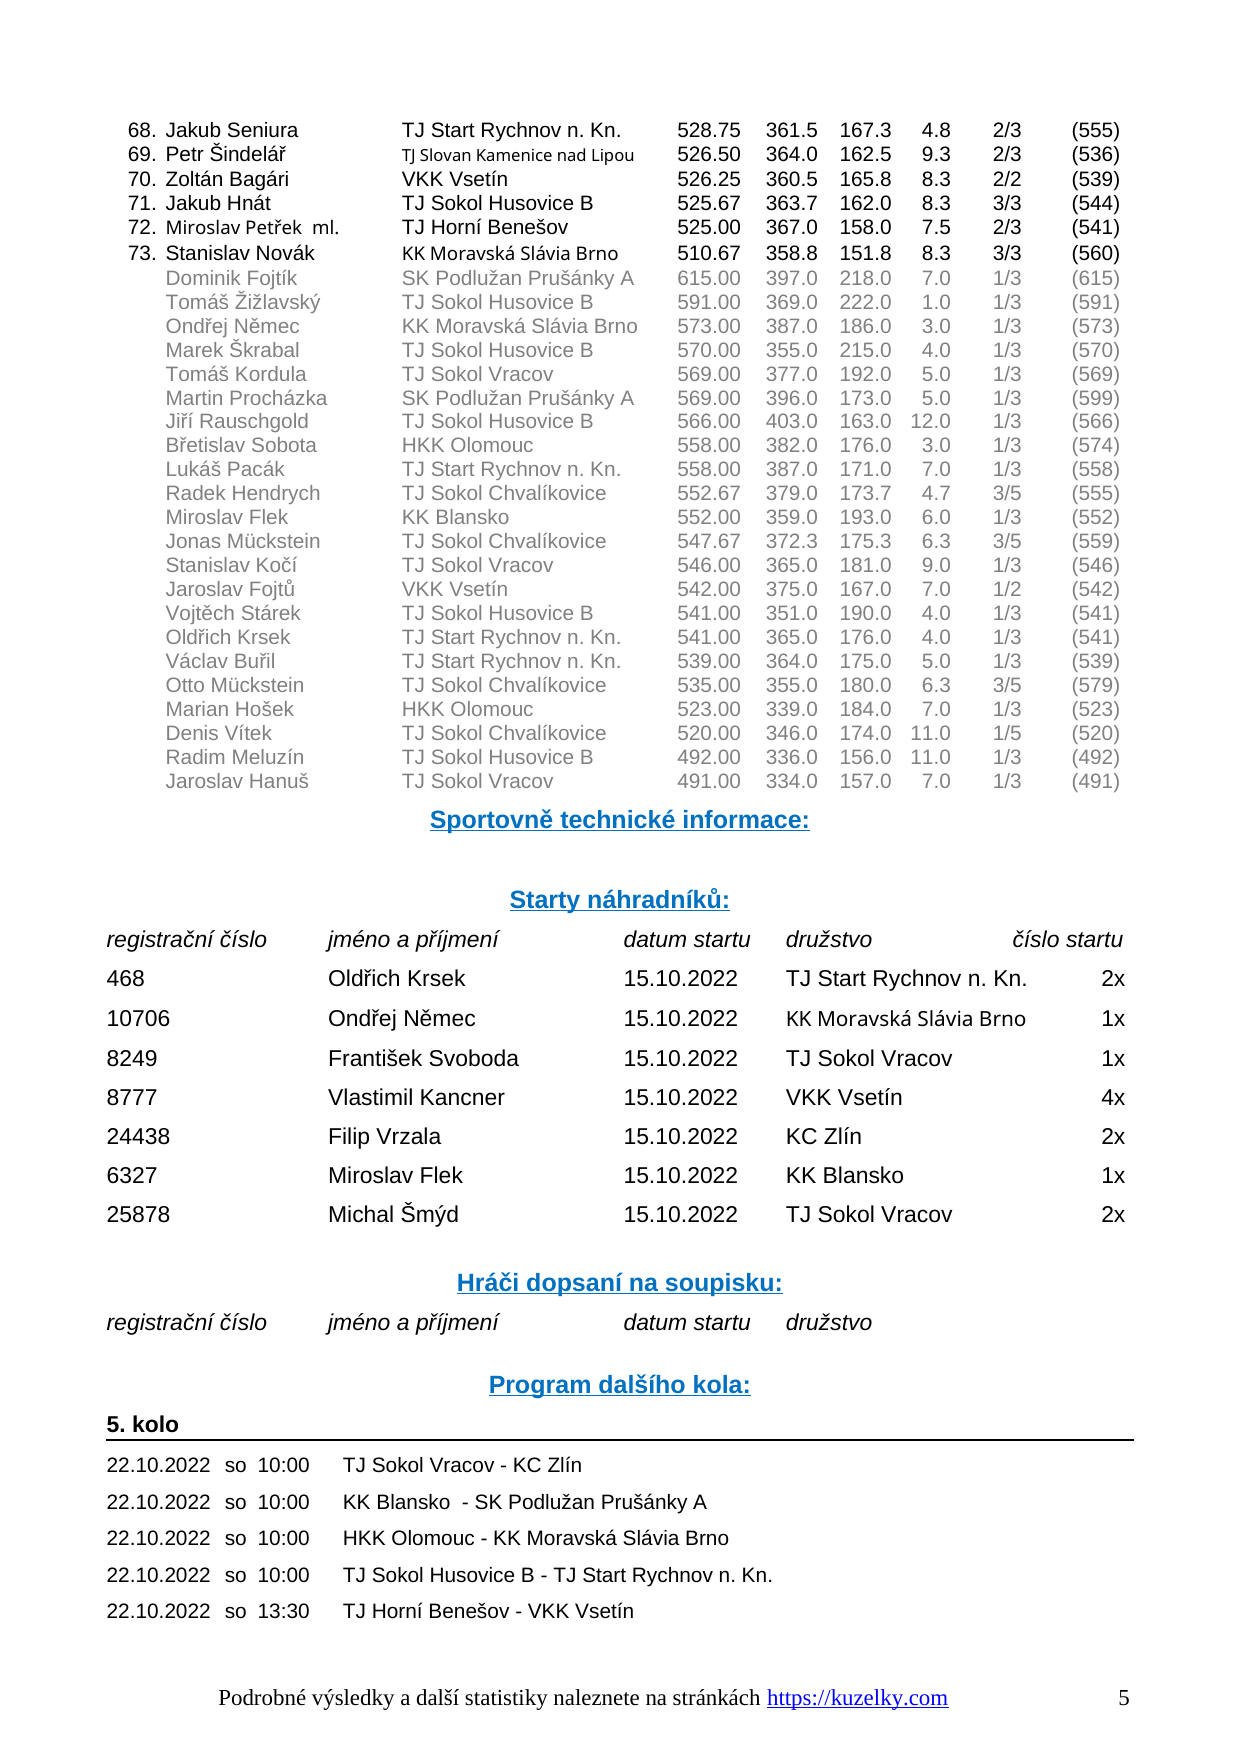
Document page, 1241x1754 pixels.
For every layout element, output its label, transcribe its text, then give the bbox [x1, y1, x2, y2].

text 25878 Michal Šmýd 15.10.2022 TJ Sokol Vracov 2x [106, 1201, 1134, 1227]
text Jaroslav Fojtů VKK Vsetín 542.00 375.0 167.0 7.0 1/2 (542) [106, 577, 1134, 601]
text Otto Mückstein TJ Sokol Chvalíkovice 535.00 355.0 180.0 6.3 3/5 (579) [106, 673, 1134, 697]
text 24438 Filip Vrzala 15.10.2022 KC Zlín 2x [106, 1123, 1134, 1149]
text 22.10.2022 so 10:00 HKK Olomouc - KK Moravská Slávia Brno [106, 1526, 1134, 1550]
text Starty náhradníků: [94, 885, 1145, 914]
text Hráči dopsaní na soupisku: [94, 1239, 1145, 1297]
text Jonas Mückstein TJ Sokol Chvalíkovice 547.67 372.3 175.3 6.3 3/5 (559) [106, 529, 1134, 553]
text 22.10.2022 so 10:00 TJ Sokol Vracov - KC Zlín [106, 1453, 1134, 1477]
text 22.10.2022 so 10:00 TJ Sokol Husovice B - TJ Start Rychnov n. Kn. [106, 1562, 1134, 1586]
text 10706 Ondřej Němec 15.10.2022 KK Moravská Slávia Brno 1x [106, 1004, 1134, 1033]
text Vojtěch Stárek TJ Sokol Husovice B 541.00 351.0 190.0 4.0 1/3 (541) [106, 601, 1134, 625]
text Miroslav Flek KK Blansko 552.00 359.0 193.0 6.0 1/3 (552) [106, 505, 1134, 529]
text Program dalšího kola: [94, 1370, 1145, 1398]
text Tomáš Žižlavský TJ Sokol Husovice B 591.00 369.0 222.0 1.0 1/3 (591) [106, 289, 1134, 313]
text 5. kolo [106, 1411, 1134, 1439]
text Marek Škrabal TJ Sokol Husovice B 570.00 355.0 215.0 4.0 1/3 (570) [106, 337, 1134, 361]
text Stanislav Kočí TJ Sokol Vracov 546.00 365.0 181.0 9.0 1/3 (546) [106, 553, 1134, 577]
text 68. Jakub Seniura TJ Start Rychnov n. Kn. 528.75 361.5 167.3 4.8 2/3 (555) [106, 118, 1134, 142]
text registrační číslo jméno a příjmení datum startu družstvo číslo startu [106, 926, 1134, 953]
text 8249 František Svoboda 15.10.2022 TJ Sokol Vracov 1x [106, 1045, 1134, 1071]
text 71. Jakub Hnát TJ Sokol Husovice B 525.67 363.7 162.0 8.3 3/3 (544) [106, 191, 1134, 214]
text 70. Zoltán Bagári VKK Vsetín 526.25 360.5 165.8 8.3 2/2 (539) [106, 167, 1134, 191]
text Martin Procházka SK Podlužan Prušánky A 569.00 396.0 173.0 5.0 1/3 (599) [106, 385, 1134, 409]
text 6327 Miroslav Flek 15.10.2022 KK Blansko 1x [106, 1162, 1134, 1188]
text 22.10.2022 so 13:30 TJ Horní Benešov - VKK Vsetín [106, 1599, 1134, 1623]
text Radek Hendrych TJ Sokol Chvalíkovice 552.67 379.0 173.7 4.7 3/5 (555) [106, 481, 1134, 505]
text Jaroslav Hanuš TJ Sokol Vracov 491.00 334.0 157.0 7.0 1/3 (491) [106, 769, 1134, 793]
text registrační číslo jméno a příjmení datum startu družstvo [106, 1309, 1134, 1336]
text Denis Vítek TJ Sokol Chvalíkovice 520.00 346.0 174.0 11.0 1/5 (520) [106, 721, 1134, 745]
text Ondřej Němec KK Moravská Slávia Brno 573.00 387.0 186.0 3.0 1/3 (573) [106, 313, 1134, 337]
text Tomáš Kordula TJ Sokol Vracov 569.00 377.0 192.0 5.0 1/3 (569) [106, 361, 1134, 385]
text Břetislav Sobota HKK Olomouc 558.00 382.0 176.0 3.0 1/3 (574) [106, 433, 1134, 457]
text Marian Hošek HKK Olomouc 523.00 339.0 184.0 7.0 1/3 (523) [106, 697, 1134, 721]
text Sportovně technické informace: [94, 805, 1145, 834]
text 22.10.2022 so 10:00 KK Blansko - SK Podlužan Prušánky A [106, 1489, 1134, 1513]
text Lukáš Pacák TJ Start Rychnov n. Kn. 558.00 387.0 171.0 7.0 1/3 (558) [106, 457, 1134, 481]
text 72. Miroslav Petřek ml. TJ Horní Benešov 525.00 367.0 158.0 7.5 2/3 (541) [106, 214, 1134, 240]
text Radim Meluzín TJ Sokol Husovice B 492.00 336.0 156.0 11.0 1/3 (492) [106, 745, 1134, 769]
text Jiří Rauschgold TJ Sokol Husovice B 566.00 403.0 163.0 12.0 1/3 (566) [106, 409, 1134, 433]
text 8777 Vlastimil Kancner 15.10.2022 VKK Vsetín 4x [106, 1084, 1134, 1110]
text 69. Petr Šindelář TJ Slovan Kamenice nad Lipou 526.50 364.0 162.5 9.3 2/3 (536) [106, 142, 1134, 167]
text Václav Buřil TJ Start Rychnov n. Kn. 539.00 364.0 175.0 5.0 1/3 (539) [106, 649, 1134, 673]
text Oldřich Krsek TJ Start Rychnov n. Kn. 541.00 365.0 176.0 4.0 1/3 (541) [106, 625, 1134, 649]
text Dominik Fojtík SK Podlužan Prušánky A 615.00 397.0 218.0 7.0 1/3 (615) [106, 266, 1134, 289]
text 468 Oldřich Krsek 15.10.2022 TJ Start Rychnov n. Kn. 2x [106, 965, 1134, 992]
text 73. Stanislav Novák KK Moravská Slávia Brno 510.67 358.8 151.8 8.3 3/3 (560) [106, 240, 1134, 266]
